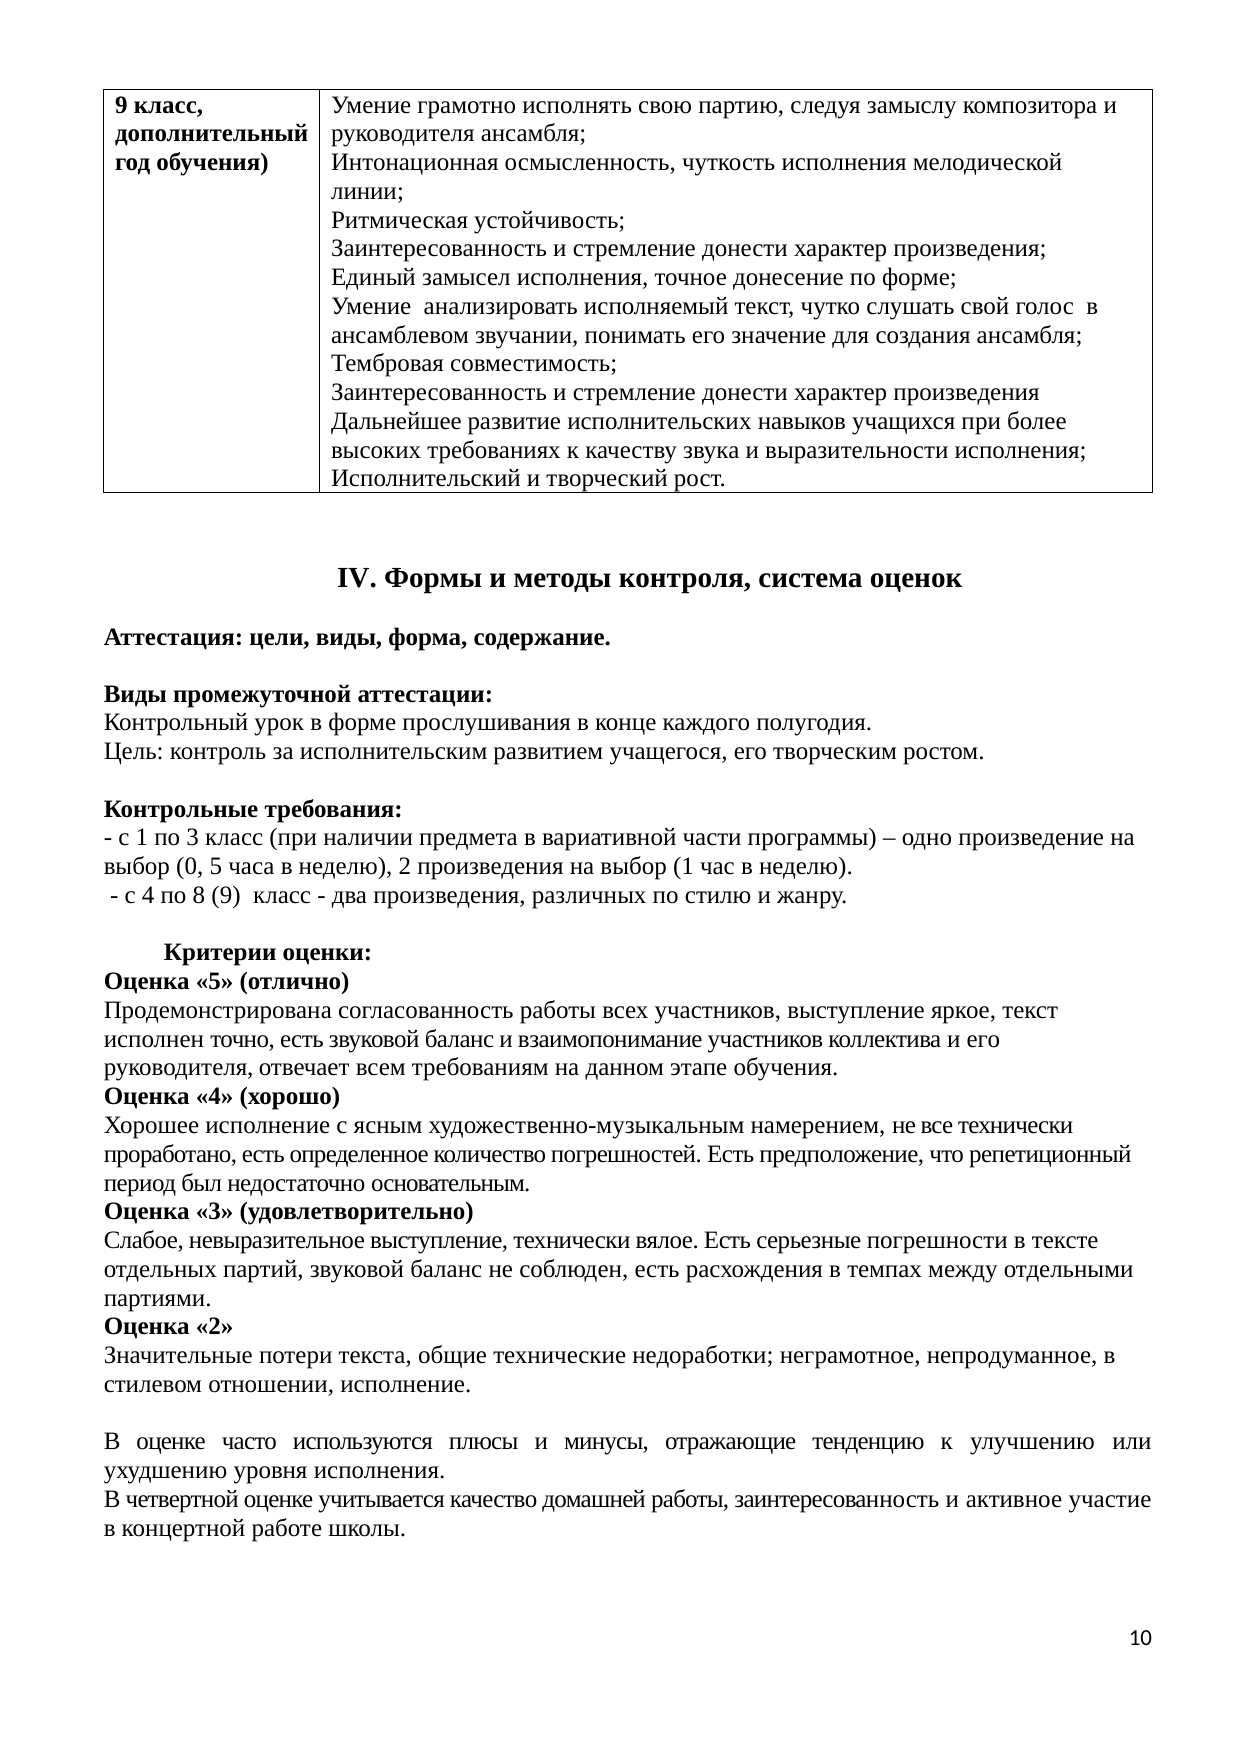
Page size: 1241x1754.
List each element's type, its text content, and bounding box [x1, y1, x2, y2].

text - с 4 по 8 (9) класс - два произведения, различных по стилю и жанру. [103, 880, 1152, 909]
table_cell 9 класс, дополнительный год обучения) [104, 90, 319, 492]
text Оценка «3» (удовлетворительно) [103, 1196, 1152, 1225]
list Контрольный урок в форме прослушивания в конце каждого полугодия. Цель: контроль за исполнительским развитием учащегося, его творческим ростом. [103, 707, 1152, 765]
text - с 1 по 3 класс (при наличии предмета в вариативной части программы) – одно произведение на выбор (0, 5 часа в неделю), 2 произведения на выбор (1 час в неделю). [103, 822, 1152, 880]
text Оценка «4» (хорошо) [103, 1081, 1152, 1110]
text Аттестация: цели, виды, форма, содержание. [103, 622, 1152, 679]
text Продемонстрирована согласованность работы всех участников, выступление яркое, текст исполнен точно, есть звуковой баланс и взаимопонимание участников коллектива и его руководителя, отвечает всем требованиям на данном этапе обучения. [103, 995, 1152, 1081]
text IV. Формы и методы контроля, система оценок [89, 560, 1152, 622]
text В оценке часто используются плюсы и минусы, отражающие тенденцию к улучшению или ухудшению уровня исполнения. [103, 1426, 1152, 1484]
text Значительные потери текста, общие технические недоработки; неграмотное, непродуманное, в стилевом отношении, исполнение. [103, 1340, 1152, 1398]
text Хорошее исполнение с ясным художественно-музыкальным намерением, не все технически проработано, есть определенное количество погрешностей. Есть предположение, что репетиционный период был недостаточно основательным. [103, 1110, 1152, 1196]
text В четвертной оценке учитывается качество домашней работы, заинтересованность и активное участие в концертной работе школы. [103, 1484, 1152, 1541]
text Оценка «5» (отлично) [103, 966, 1152, 995]
text Оценка «2» [89, 1311, 1152, 1340]
text Слабое, невыразительное выступление, технически вялое. Есть серьезные погрешности в тексте отдельных партий, звуковой баланс не соблюден, есть расхождения в темпах между отдельными партиями. [103, 1225, 1152, 1311]
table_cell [320, 90, 1152, 492]
text Критерии оценки: [164, 937, 1152, 966]
text Контрольные требования: [103, 794, 1152, 822]
text Виды промежуточной аттестации: [89, 679, 1152, 707]
